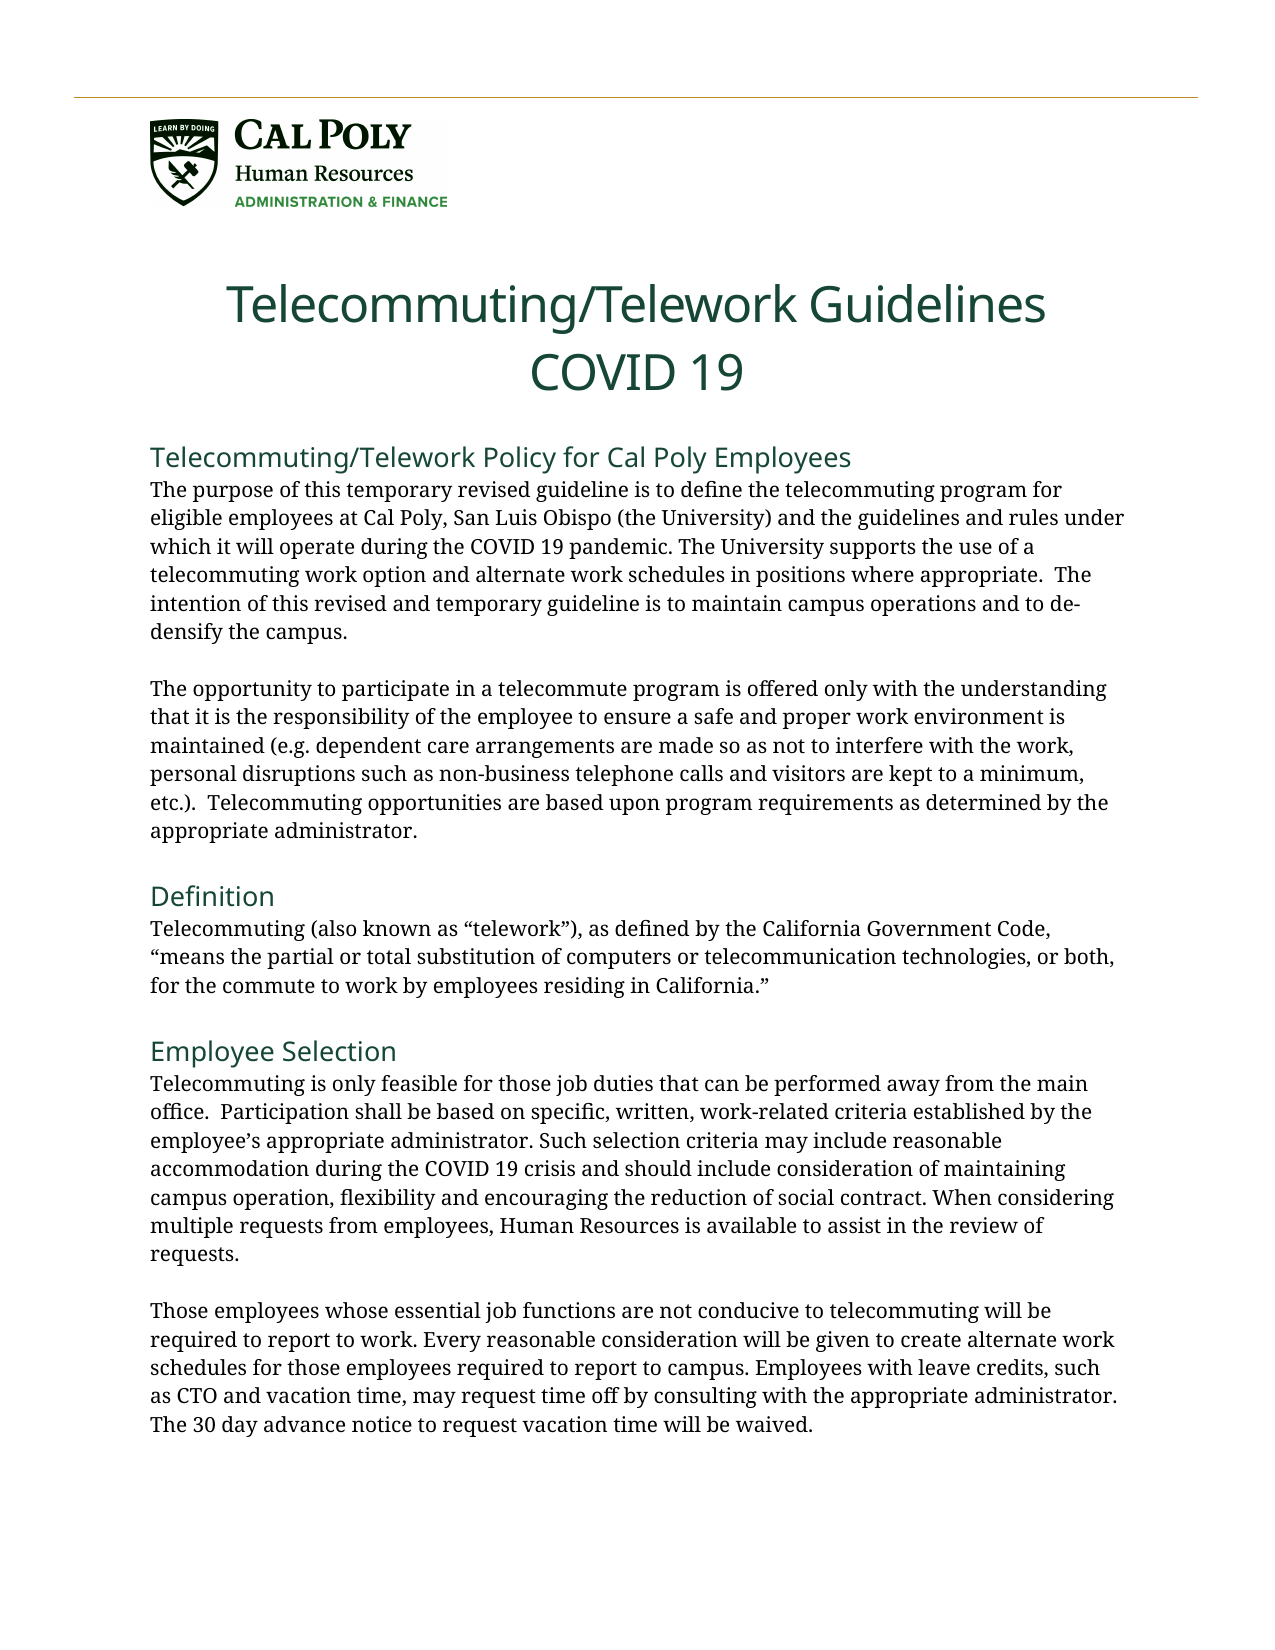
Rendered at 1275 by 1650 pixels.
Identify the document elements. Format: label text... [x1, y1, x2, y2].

subtitle Telecommuting/Telework Policy for Cal Poly Employees [150, 438, 1125, 475]
text The opportunity to participate in a telecommute program is offered only with the understanding that it is the responsibility of the employee to ensure a safe and proper work environment is maintained (e.g. dependent care arrangements are made so as not to interfere with the work, personal disruptions such as non-business telephone calls and visitors are kept to a minimum, etc.). Telecommuting opportunities are based upon program requirements as determined by the appropriate administrator. [150, 674, 1125, 844]
title Telecommuting/Telework Guidelines [150, 269, 1125, 337]
text Telecommuting is only feasible for those job duties that can be performed away from the main office. Participation shall be based on specific, written, work-related criteria established by the employee’s appropriate administrator. Such selection criteria may include reasonable accommodation during the COVID 19 crisis and should include consideration of maintaining campus operation, flexibility and encouraging the reduction of social contract. When considering multiple requests from employees, Human Resources is available to assist in the review of requests. [150, 1069, 1125, 1268]
title COVID 19 [150, 337, 1125, 405]
text The purpose of this temporary revised guideline is to define the telecommuting program for eligible employees at Cal Poly, San Luis Obispo (the University) and the guidelines and rules under which it will operate during the COVID 19 pandemic. The University supports the use of a telecommuting work option and alternate work schedules in positions where appropriate. The intention of this revised and temporary guideline is to maintain campus operations and to de-densify the campus. [150, 475, 1125, 646]
text Telecommuting (also known as “telework”), as defined by the California Government Code, “means the partial or total substitution of computers or telecommunication technologies, or both, for the commute to work by employees residing in California.” [150, 914, 1125, 999]
subtitle Employee Selection [150, 1032, 1125, 1069]
subtitle Definition [150, 877, 1125, 914]
picture [150, 119, 447, 207]
text Those employees whose essential job functions are not conducive to telecommuting will be required to report to work. Every reasonable consideration will be given to create alternate work schedules for those employees required to report to campus. Employees with leave credits, such as CTO and vacation time, may request time off by consulting with the appropriate administrator. The 30 day advance notice to request vacation time will be waived. [150, 1296, 1125, 1438]
